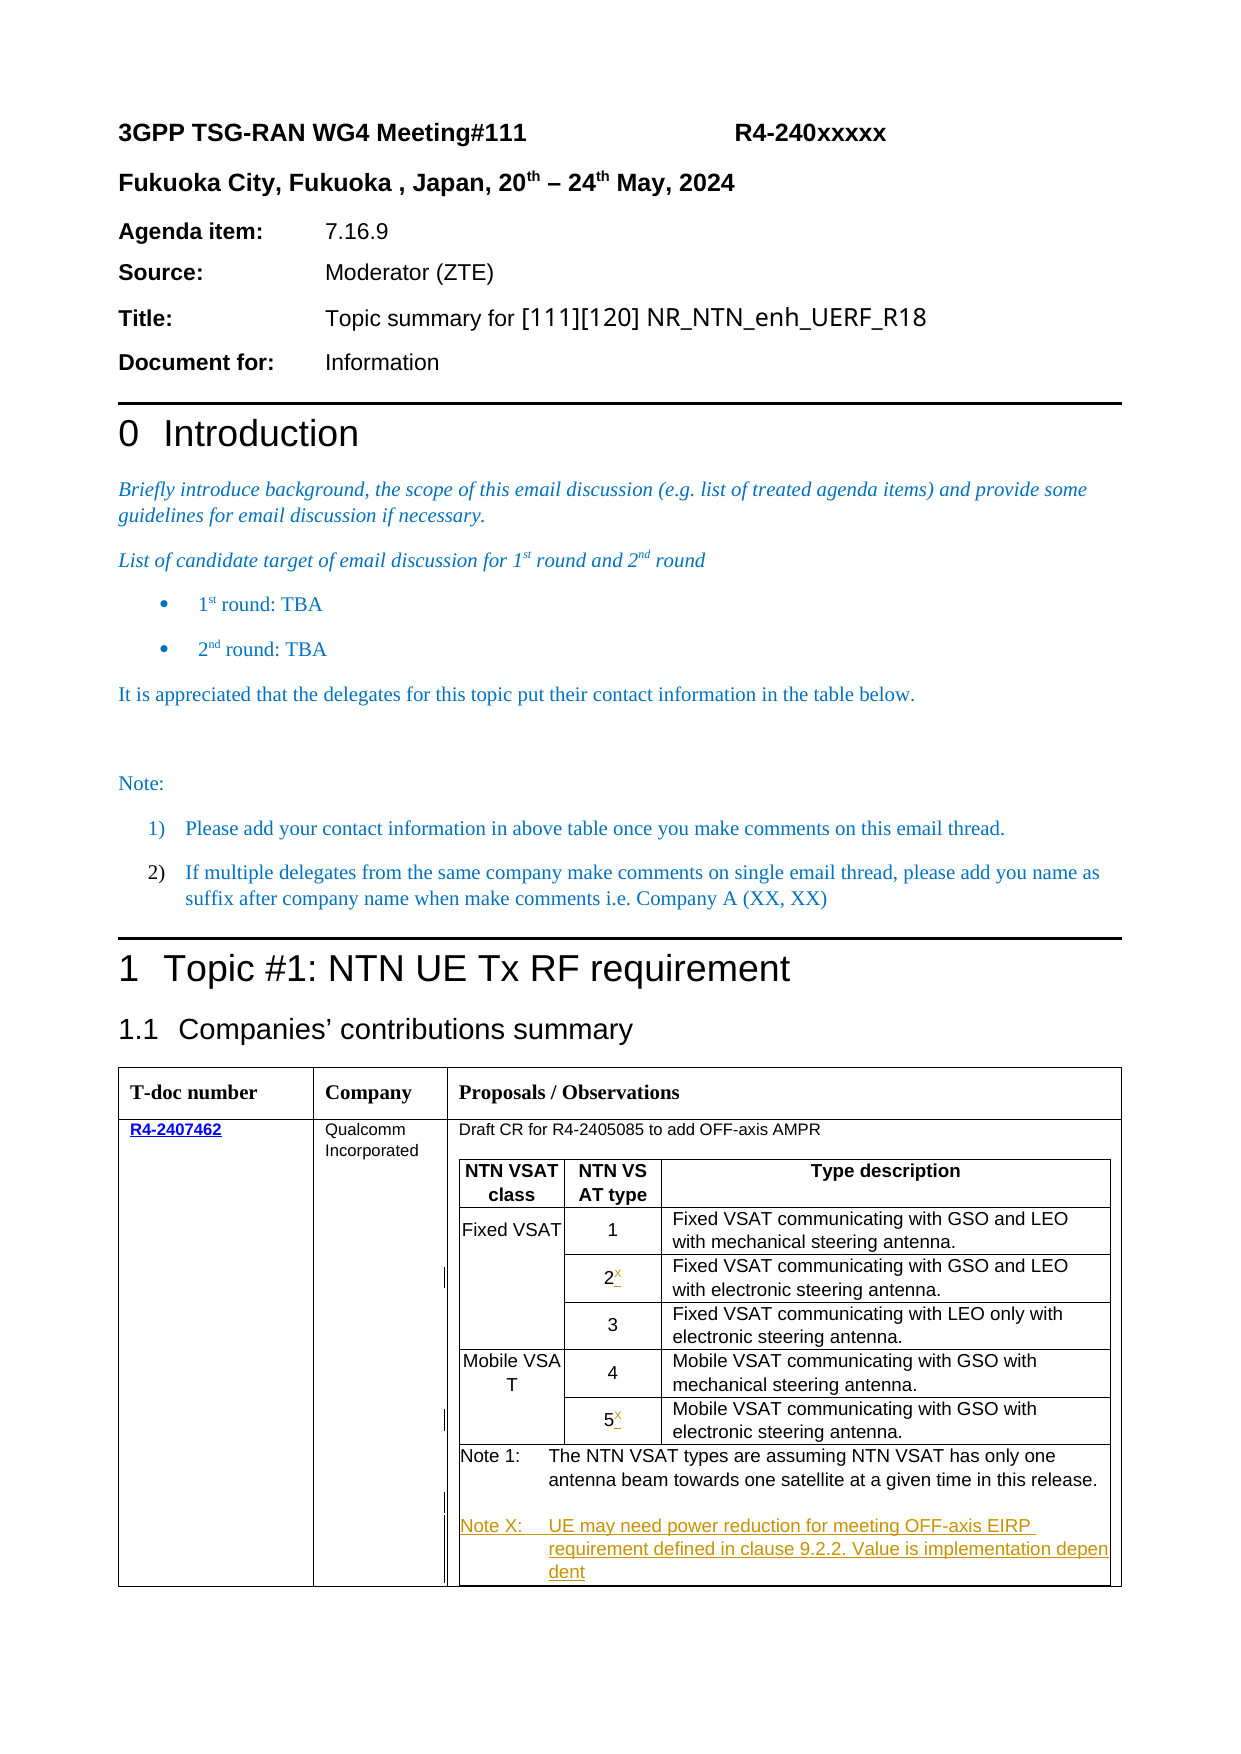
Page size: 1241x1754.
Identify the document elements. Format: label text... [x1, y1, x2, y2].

table_cell Draft CR for R4-2405085 to add OFF-axis AMPR [448, 1120, 1121, 1586]
subtitle Companies’ contributions summary [118, 1012, 1122, 1045]
text Agenda item: 7.16.9 [118, 218, 1122, 244]
table_header Proposals / Observations [448, 1068, 1121, 1119]
list 2nd round: TBA [160, 637, 1122, 661]
text Note: [118, 771, 1122, 795]
list Please add your contact information in above table once you make comments on this email thread. [148, 816, 1122, 840]
text Fukuoka City, Fukuoka , Japan, 20th – 24th May, 2024 [118, 168, 1122, 197]
text Document for: Information [118, 349, 1122, 375]
table_header T-doc number [119, 1068, 313, 1119]
subtitle Introduction [118, 405, 1122, 455]
table_cell R4-2407462 [119, 1120, 313, 1586]
table_header Company [314, 1068, 447, 1119]
text It is appreciated that the delegates for this topic put their contact information in the table below. [118, 682, 1122, 706]
text Briefly introduce background, the scope of this email discussion (e.g. list of treated agenda items) and provide some guidelines for email discussion if necessary. [118, 477, 1122, 527]
text 3GPP TSG-RAN WG4 Meeting#111 R4-240xxxxx [118, 118, 1122, 147]
table_cell Qualcomm Incorporated [314, 1120, 447, 1586]
text Source: Moderator (ZTE) [118, 258, 1122, 285]
text List of candidate target of email discussion for 1st round and 2nd round [118, 547, 1122, 572]
list 1st round: TBA [160, 592, 1122, 616]
list If multiple delegates from the same company make comments on single email thread, please add you name as suffix after company name when make comments i.e. Company A (XX, XX) [148, 860, 1122, 910]
subtitle Topic #1: NTN UE Tx RF requirement [118, 940, 1122, 990]
text Title: Topic summary for [111][120] NR_NTN_enh_UERF_R18 [118, 299, 1122, 333]
